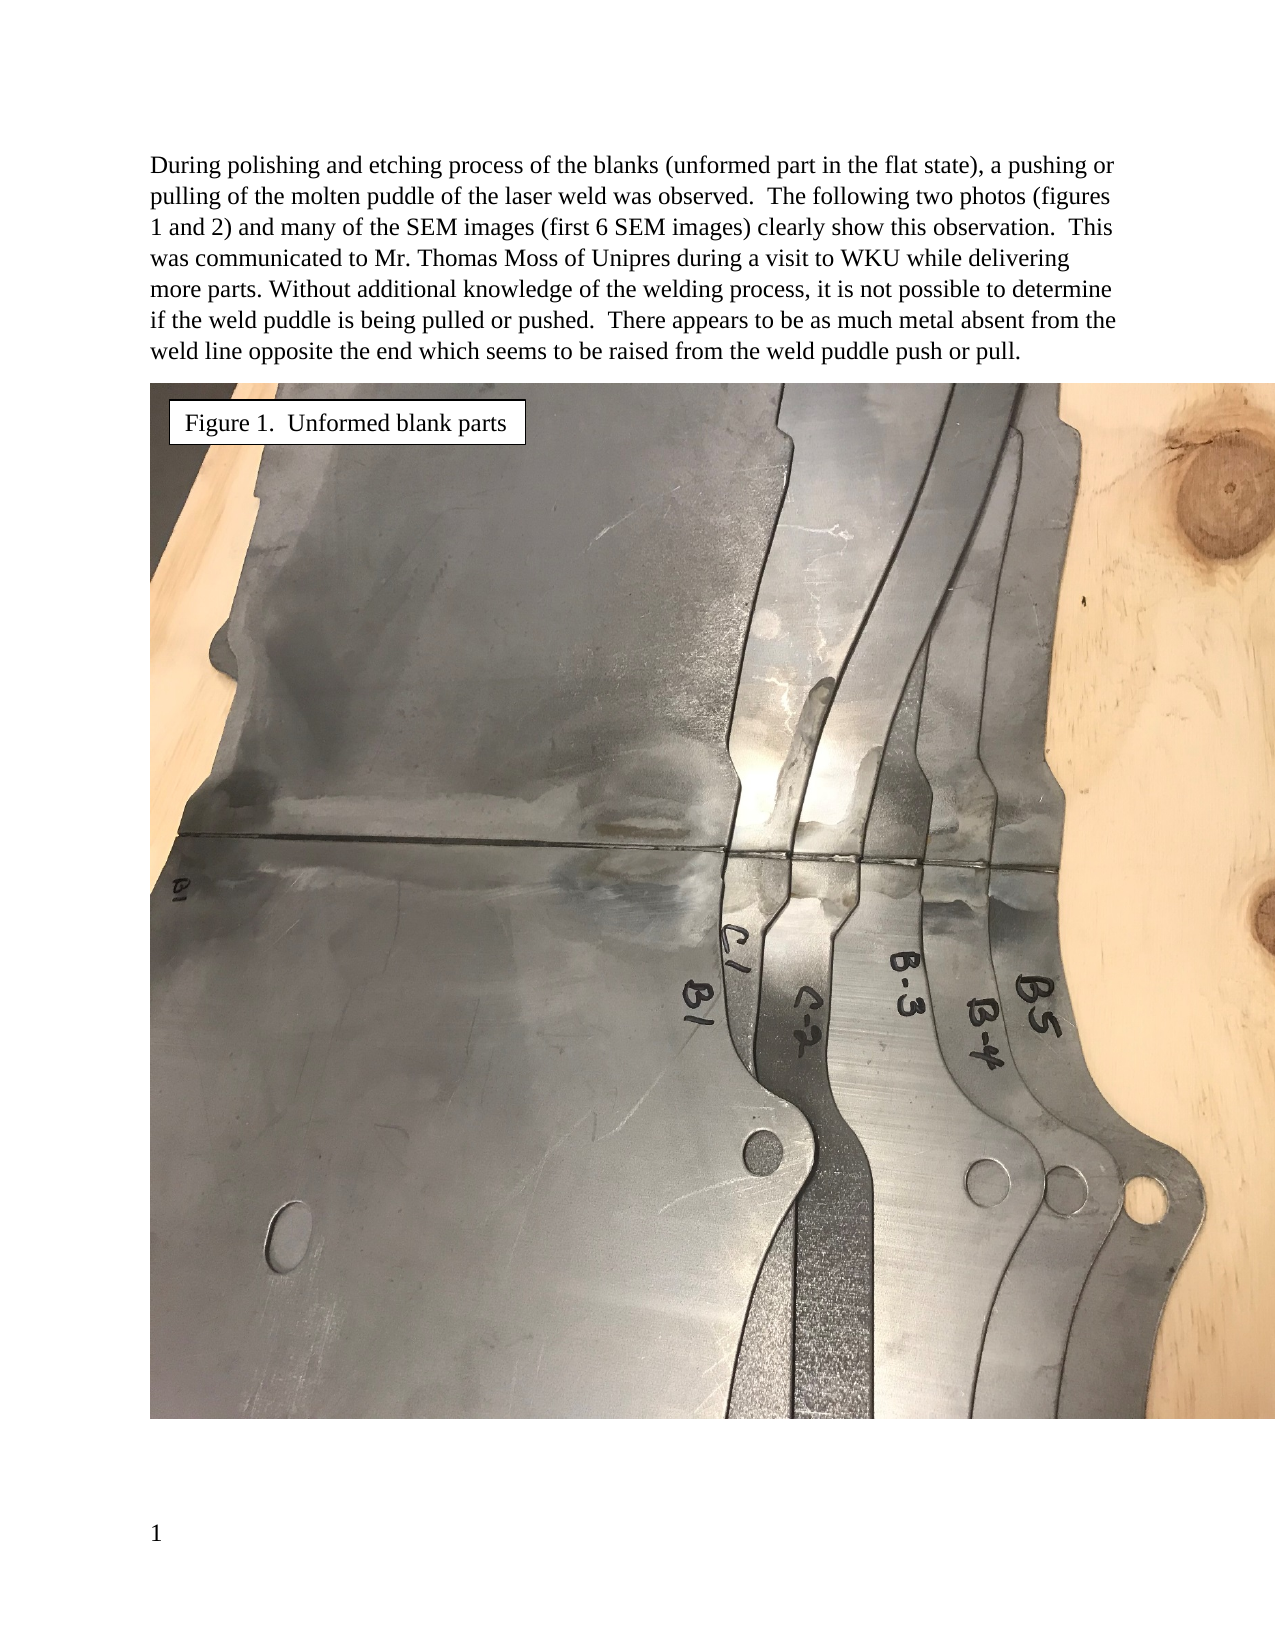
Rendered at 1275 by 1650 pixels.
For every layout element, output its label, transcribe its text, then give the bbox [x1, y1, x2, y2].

text During polishing and etching process of the blanks (unformed part in the flat state), a pushing or pulling of the molten puddle of the laser weld was observed. The following two photos (figures 1 and 2) and many of the SEM images (first 6 SEM images) clearly show this observation. This was communicated to Mr. Thomas Moss of Unipres during a visit to WKU while delivering more parts. Without additional knowledge of the welding process, it is not possible to determine if the weld puddle is being pulled or pushed. There appears to be as much metal absent from the weld line opposite the end which seems to be raised from the weld puddle push or pull. [150, 150, 1125, 365]
picture [150, 383, 1275, 1419]
